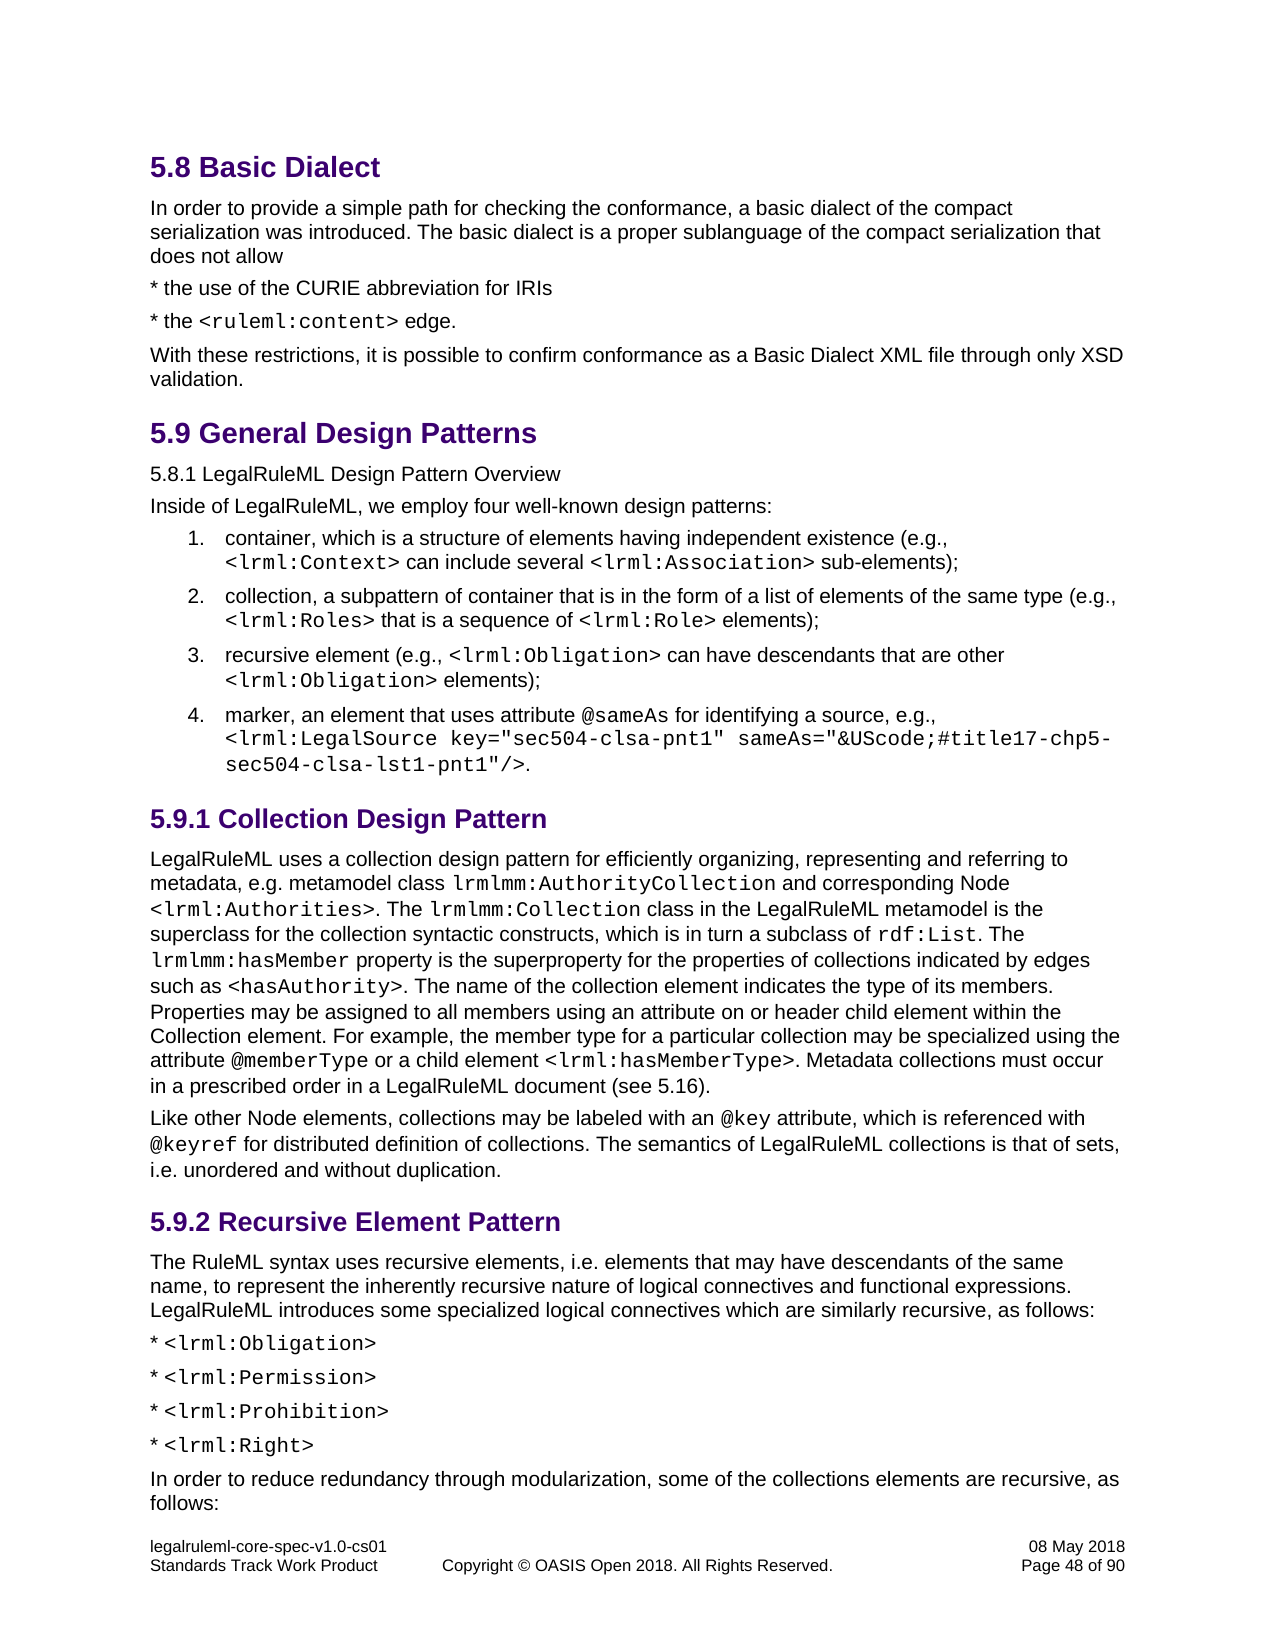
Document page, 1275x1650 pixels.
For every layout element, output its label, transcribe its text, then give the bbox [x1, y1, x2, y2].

text Like other Node elements, collections may be labeled with an @key attribute, which is referenced with @keyref for distributed definition of collections. The semantics of LegalRuleML collections is that of sets, i.e. unordered and without duplication. [150, 1106, 1125, 1181]
text * the <ruleml:content> edge. [150, 308, 1125, 334]
text The RuleML syntax uses recursive elements, i.e. elements that may have descendants of the same name, to represent the inherently recursive nature of logical connectives and functional expressions. LegalRuleML introduces some specialized logical connectives which are similarly recursive, as follows: [150, 1250, 1125, 1322]
list container, which is a structure of elements having independent existence (e.g., <lrml:Context> can include several <lrml:Association> sub-elements); [187, 526, 1125, 576]
subtitle Recursive Element Pattern [150, 1206, 1125, 1238]
text * <lrml:Permission> [150, 1364, 1125, 1390]
text With these restrictions, it is possible to confirm conformance as a Basic Dialect XML file through only XSD validation. [150, 343, 1125, 391]
text Inside of LegalRuleML, we employ four well-known design patterns: [150, 494, 1125, 518]
text * <lrml:Obligation> [150, 1330, 1125, 1356]
text In order to provide a simple path for checking the conformance, a basic dialect of the compact serialization was introduced. The basic dialect is a proper sublanguage of the compact serialization that does not allow [150, 196, 1125, 268]
subtitle Basic Dialect [150, 150, 1125, 183]
list recursive element (e.g., <lrml:Obligation> can have descendants that are other <lrml:Obligation> elements); [187, 642, 1125, 694]
text LegalRuleML uses a collection design pattern for efficiently organizing, representing and referring to metadata, e.g. metamodel class lrmlmm:AuthorityCollection and corresponding Node <lrml:Authorities>. The lrmlmm:Collection class in the LegalRuleML metamodel is the superclass for the collection syntactic constructs, which is in turn a subclass of rdf:List. The lrmlmm:hasMember property is the superproperty for the properties of collections indicated by edges such as <hasAuthority>. The name of the collection element indicates the type of its members. Properties may be assigned to all members using an attribute on or header child element within the Collection element. For example, the member type for a particular collection may be specialized using the attribute @memberType or a child element <lrml:hasMemberType>. Metadata collections must occur in a prescribed order in a LegalRuleML document (see 5.16). [150, 847, 1125, 1097]
list marker, an element that uses attribute @sameAs for identifying a source, e.g., <lrml:LegalSource key="sec504-clsa-pnt1" sameAs="&UScode;#title17-chp5-sec504-clsa-lst1-pnt1"/>. [187, 702, 1125, 778]
text 5.8.1 LegalRuleML Design Pattern Overview [150, 462, 1125, 486]
text In order to reduce redundancy through modularization, some of the collections elements are recursive, as follows: [150, 1467, 1125, 1515]
text * <lrml:Right> [150, 1433, 1125, 1459]
text * the use of the CURIE abbreviation for IRIs [150, 276, 1125, 300]
subtitle Collection Design Pattern [150, 803, 1125, 834]
list collection, a subpattern of container that is in the form of a list of elements of the same type (e.g., <lrml:Roles> that is a sequence of <lrml:Role> elements); [187, 584, 1125, 634]
subtitle General Design Patterns [150, 416, 1125, 449]
text * <lrml:Prohibition> [150, 1399, 1125, 1424]
